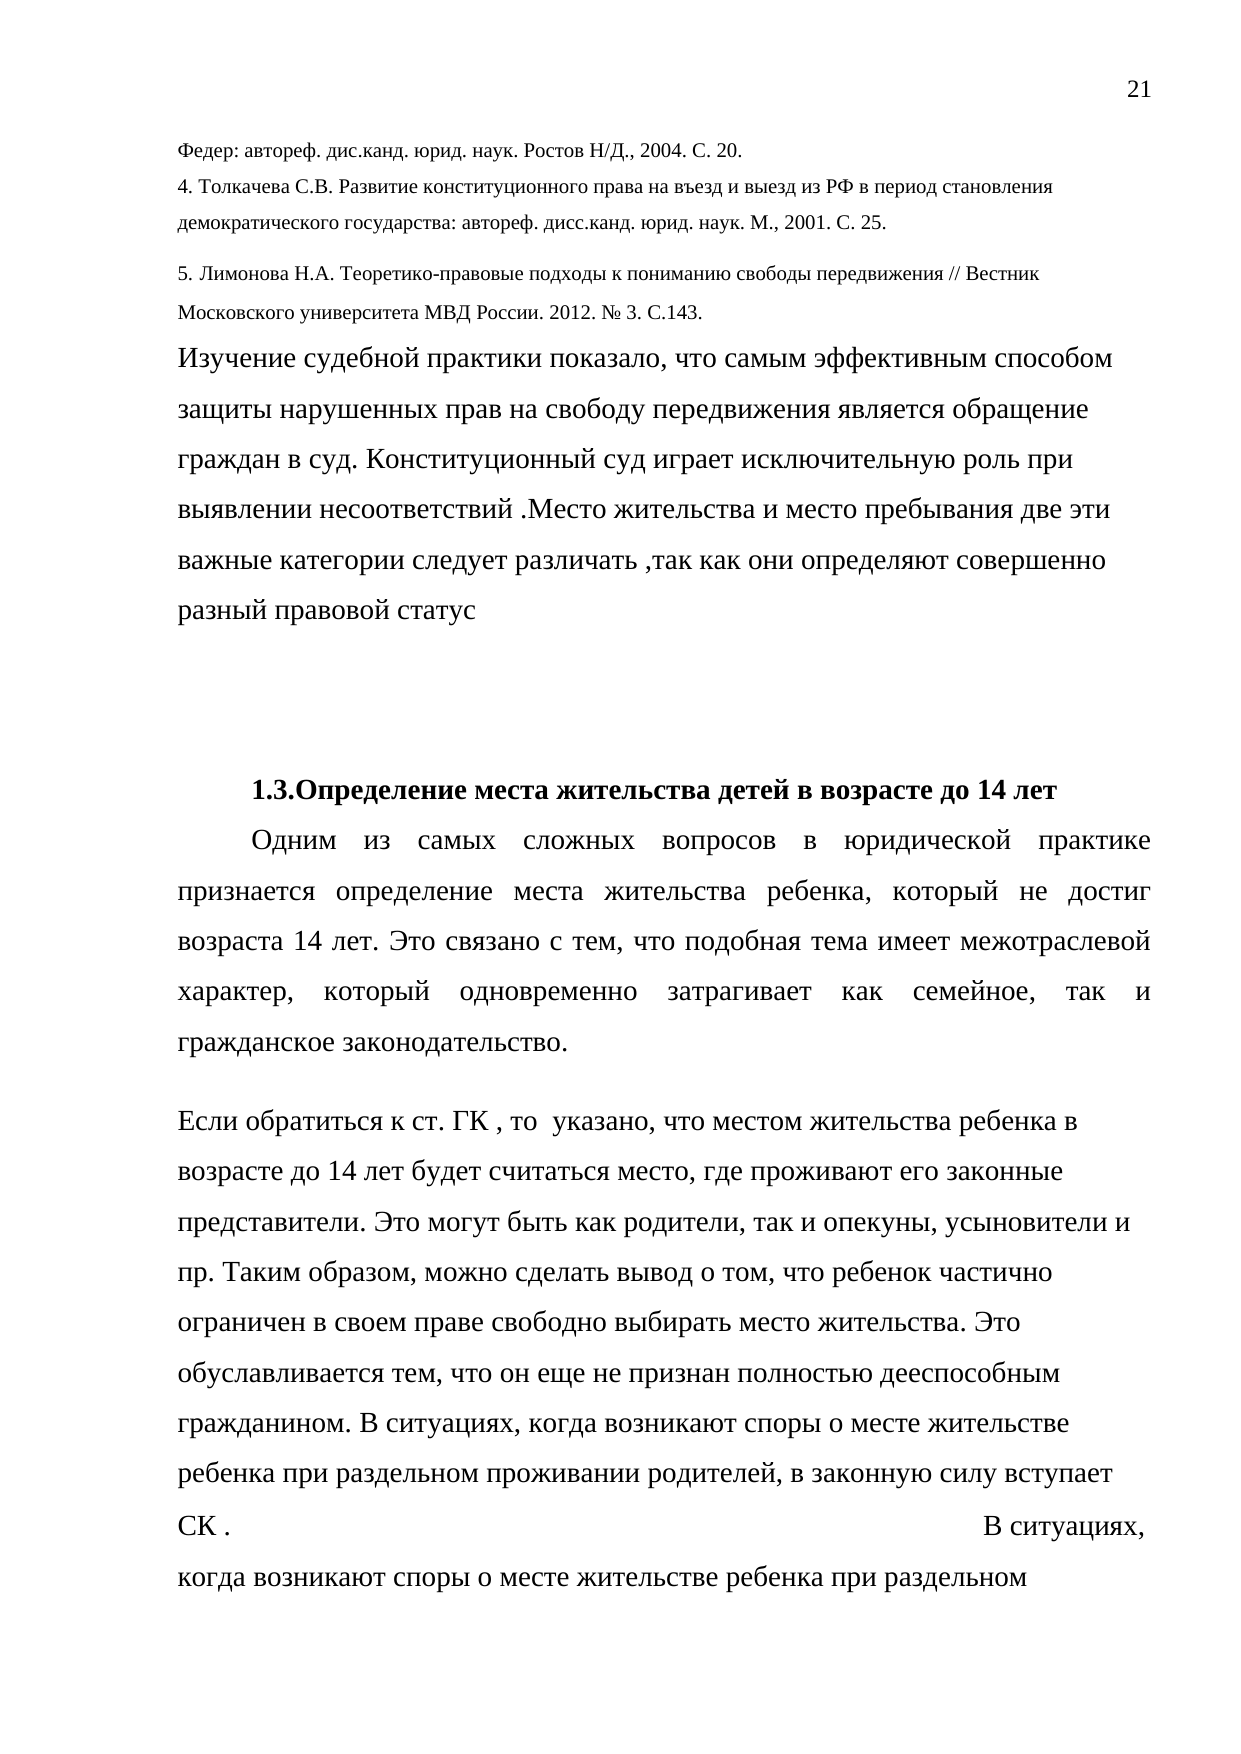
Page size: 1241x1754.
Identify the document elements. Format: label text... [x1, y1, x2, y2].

subtitle 1.3.Определение места жительства детей в возрасте до 14 лет [177, 772, 1152, 806]
text Одним из самых сложных вопросов в юридической практике признается определение места жительства ребенка, который не достиг возраста 14 лет. Это связано с тем, что подобная тема имеет межотраслевой характер, который одновременно затрагивает как семейное, так и гражданское законодательство. [177, 822, 1152, 1057]
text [177, 1103, 1152, 1593]
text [177, 138, 1152, 626]
